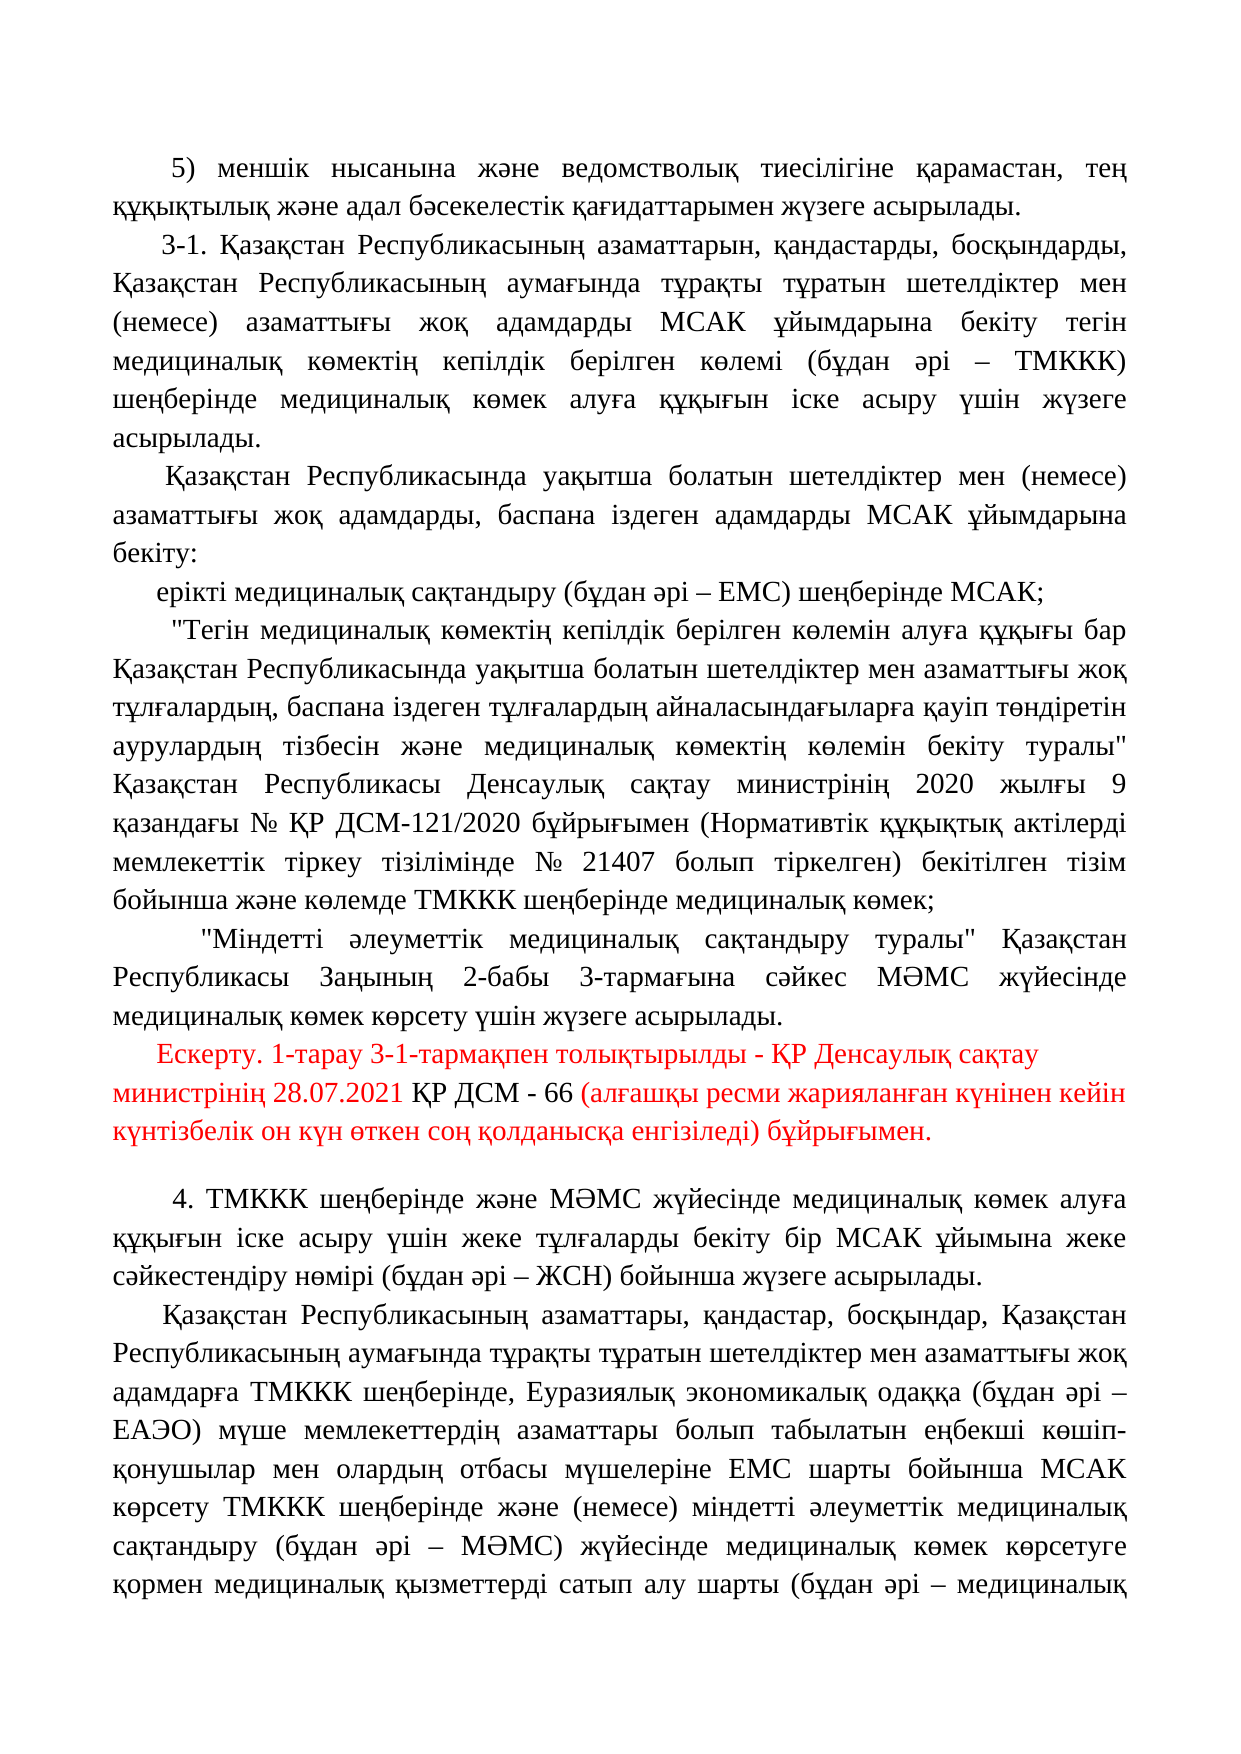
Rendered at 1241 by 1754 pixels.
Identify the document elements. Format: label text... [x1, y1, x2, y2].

text "Міндетті әлеуметтік медициналық сақтандыру туралы" Қазақстан Республикасы Заңының 2-бабы 3-тармағына сәйкес МӘМС жүйесінде медициналық көмек көрсету үшін жүзеге асырылады. [112, 921, 1128, 1031]
text 5) меншік нысанына және ведомстволық тиесілігіне қарамастан, тең құқықтылық және адал бәсекелестік қағидаттарымен жүзеге асырылады. [112, 150, 1128, 222]
text 3-1. Қазақстан Республикасының азаматтарын, қандастарды, босқындарды, Қазақстан Республикасының аумағында тұрақты тұратын шетелдіктер мен (немесе) азаматтығы жоқ адамдарды МСАК ұйымдарына бекіту тегін медициналық көмектің кепілдік берілген көлемі (бұдан әрі – ТМККК) шеңберінде медициналық көмек алуға құқығын іске асыру үшін жүзеге асырылады. [112, 227, 1128, 453]
text 4. ТМККК шеңберінде және МӘМС жүйесінде медициналық көмек алуға құқығын іске асыру үшін жеке тұлғаларды бекіту бір МСАК ұйымына жеке сәйкестендіру нөмірі (бұдан әрі – ЖСН) бойынша жүзеге асырылады. [112, 1181, 1128, 1292]
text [112, 1297, 1128, 1600]
text Ескерту. 1-тарау 3-1-тармақпен толықтырылды - ҚР Денсаулық сақтау министрінің 28.07.2021 ҚР ДСМ - 66 (алғашқы ресми жарияланған күнінен кейін күнтізбелік он күн өткен соң қолданысқа енгізіледі) бұйрығымен. [112, 1036, 1128, 1177]
text ерікті медициналық сақтандыру (бұдан әрі – ЕМС) шеңберінде МСАК; [112, 574, 1128, 607]
text Қазақстан Республикасында уақытша болатын шетелдіктер мен (немесе) азаматтығы жоқ адамдарды, баспана іздеген адамдарды МСАК ұйымдарына бекіту: [112, 458, 1128, 569]
text "Тегін медициналық көмектің кепілдік берілген көлемін алуға құқығы бар Қазақстан Республикасында уақытша болатын шетелдіктер мен азаматтығы жоқ тұлғалардың, баспана іздеген тұлғалардың айналасындағыларға қауіп төндіретін аурулардың тізбесін және медициналық көмектің көлемін бекіту туралы" Қазақстан Республикасы Денсаулық сақтау министрінің 2020 жылғы 9 қазандағы № ҚР ДСМ-121/2020 бұйрығымен (Нормативтік құқықтық актілерді мемлекеттік тіркеу тізілімінде № 21407 болып тіркелген) бекітілген тізім бойынша және көлемде ТМККК шеңберінде медициналық көмек; [112, 612, 1128, 916]
